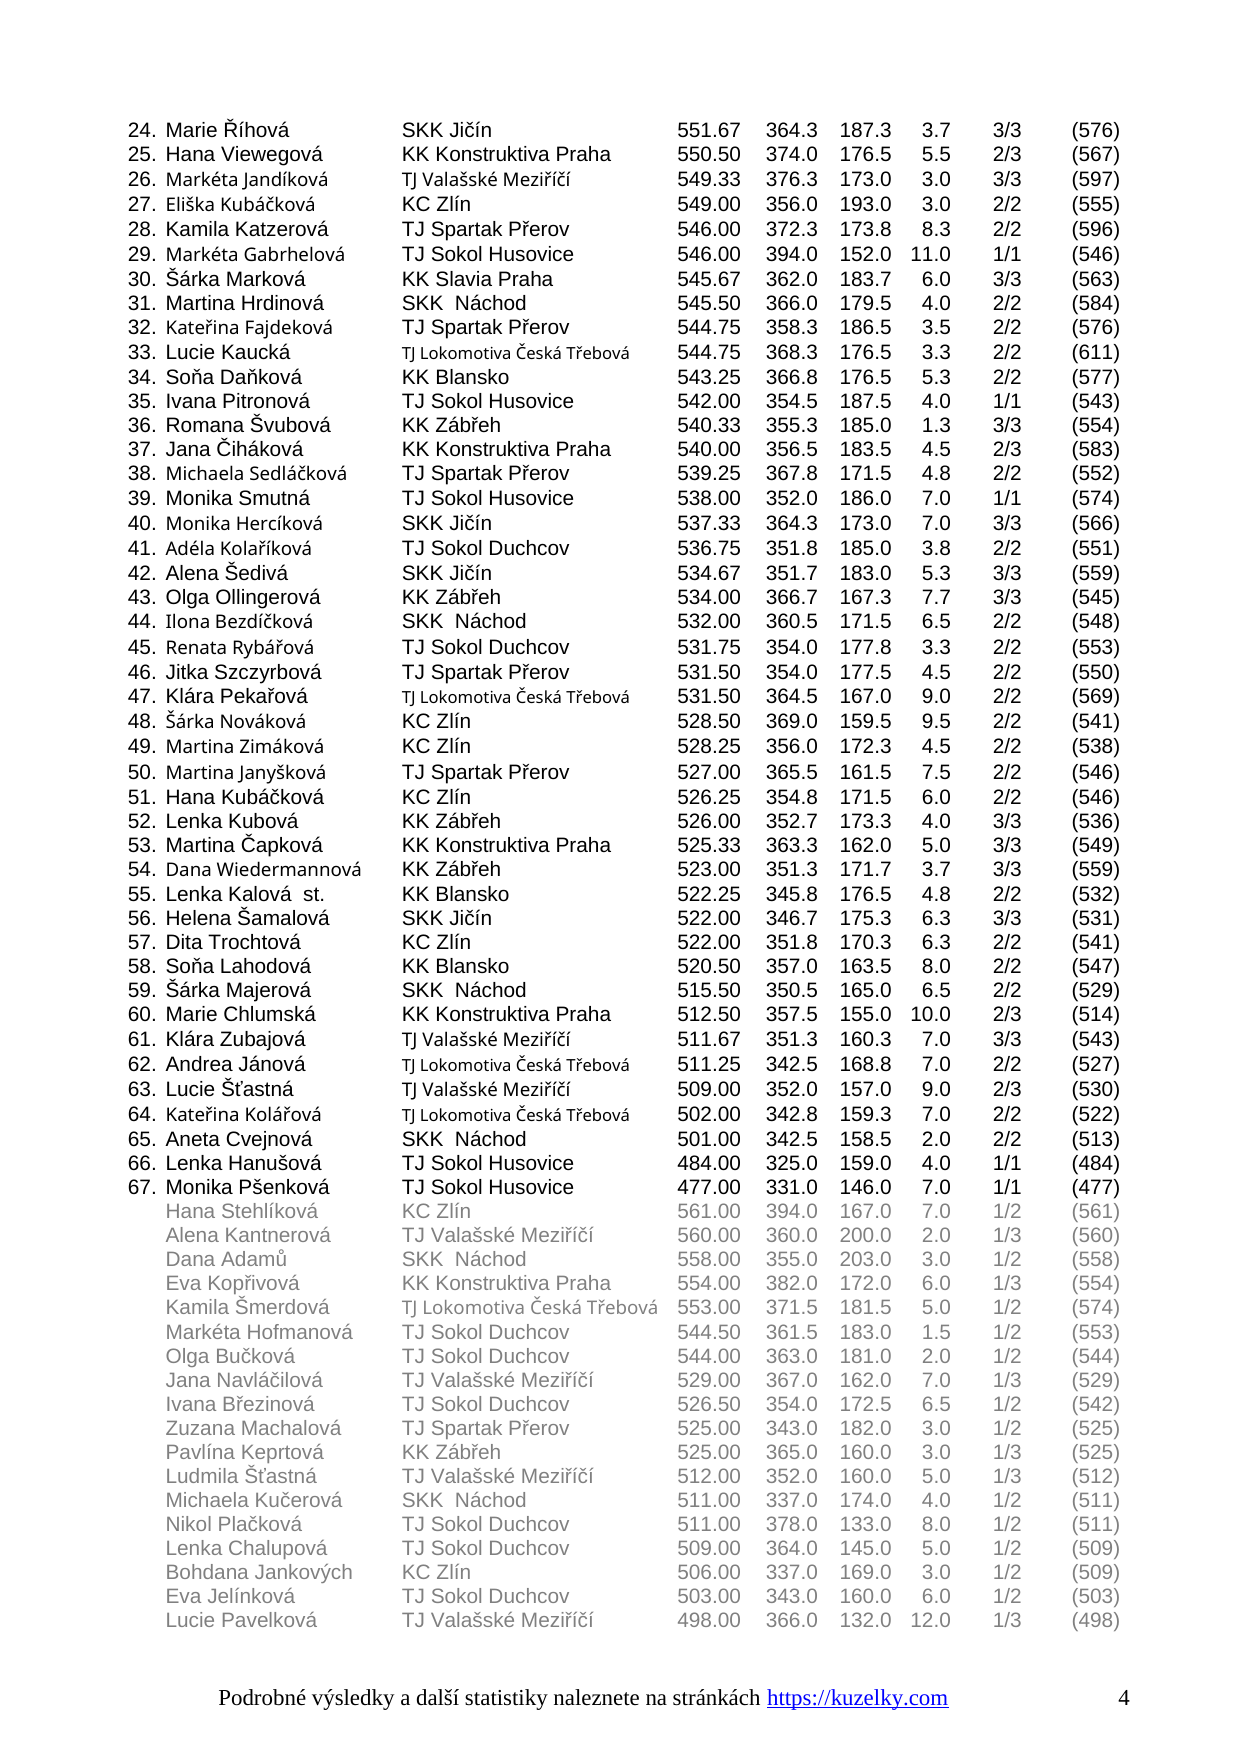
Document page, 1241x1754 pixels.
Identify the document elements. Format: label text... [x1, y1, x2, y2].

text Lenka Chalupová TJ Sokol Duchcov 509.00 364.0 145.0 5.0 1/2 (509) [106, 1536, 1134, 1560]
text 30. Šárka Marková KK Slavia Praha 545.67 362.0 183.7 6.0 3/3 (563) [106, 267, 1134, 291]
text 40. Monika Hercíková SKK Jičín 537.33 364.3 173.0 7.0 3/3 (566) [106, 510, 1134, 535]
text 65. Aneta Cvejnová SKK Náchod 501.00 342.5 158.5 2.0 2/2 (513) [106, 1127, 1134, 1151]
text Pavlína Keprtová KK Zábřeh 525.00 365.0 160.0 3.0 1/3 (525) [106, 1440, 1134, 1464]
text 36. Romana Švubová KK Zábřeh 540.33 355.3 185.0 1.3 3/3 (554) [106, 412, 1134, 436]
text 57. Dita Trochtová KC Zlín 522.00 351.8 170.3 6.3 2/2 (541) [106, 930, 1134, 954]
text 62. Andrea Jánová TJ Lokomotiva Česká Třebová 511.25 342.5 168.8 7.0 2/2 (527) [106, 1051, 1134, 1076]
text 52. Lenka Kubová KK Zábřeh 526.00 352.7 173.3 4.0 3/3 (536) [106, 809, 1134, 833]
text 47. Klára Pekařová TJ Lokomotiva Česká Třebová 531.50 364.5 167.0 9.0 2/2 (569) [106, 684, 1134, 708]
text 41. Adéla Kolaříková TJ Sokol Duchcov 536.75 351.8 185.0 3.8 2/2 (551) [106, 535, 1134, 561]
text 25. Hana Viewegová KK Konstruktiva Praha 550.50 374.0 176.5 5.5 2/3 (567) [106, 142, 1134, 166]
text 39. Monika Smutná TJ Sokol Husovice 538.00 352.0 186.0 7.0 1/1 (574) [106, 486, 1134, 510]
text 38. Michaela Sedláčková TJ Spartak Přerov 539.25 367.8 171.5 4.8 2/2 (552) [106, 460, 1134, 486]
text Ludmila Šťastná TJ Valašské Meziříčí 512.00 352.0 160.0 5.0 1/3 (512) [106, 1464, 1134, 1488]
text 67. Monika Pšenková TJ Sokol Husovice 477.00 331.0 146.0 7.0 1/1 (477) [106, 1175, 1134, 1199]
text Olga Bučková TJ Sokol Duchcov 544.00 363.0 181.0 2.0 1/2 (544) [106, 1344, 1134, 1368]
text 33. Lucie Kaucká TJ Lokomotiva Česká Třebová 544.75 368.3 176.5 3.3 2/2 (611) [106, 340, 1134, 364]
text 66. Lenka Hanušová TJ Sokol Husovice 484.00 325.0 159.0 4.0 1/1 (484) [106, 1151, 1134, 1175]
text 58. Soňa Lahodová KK Blansko 520.50 357.0 163.5 8.0 2/2 (547) [106, 954, 1134, 978]
text 42. Alena Šedivá SKK Jičín 534.67 351.7 183.0 5.3 3/3 (559) [106, 561, 1134, 585]
text 63. Lucie Šťastná TJ Valašské Meziříčí 509.00 352.0 157.0 9.0 2/3 (530) [106, 1076, 1134, 1101]
text 51. Hana Kubáčková KC Zlín 526.25 354.8 171.5 6.0 2/2 (546) [106, 785, 1134, 809]
text Eva Kopřivová KK Konstruktiva Praha 554.00 382.0 172.0 6.0 1/3 (554) [106, 1271, 1134, 1295]
text 59. Šárka Majerová SKK Náchod 515.50 350.5 165.0 6.5 2/2 (529) [106, 978, 1134, 1002]
text Hana Stehlíková KC Zlín 561.00 394.0 167.0 7.0 1/2 (561) [106, 1199, 1134, 1223]
text Kamila Šmerdová TJ Lokomotiva Česká Třebová 553.00 371.5 181.5 5.0 1/2 (574) [106, 1295, 1134, 1320]
text 55. Lenka Kalová st. KK Blansko 522.25 345.8 176.5 4.8 2/2 (532) [106, 882, 1134, 906]
text 27. Eliška Kubáčková KC Zlín 549.00 356.0 193.0 3.0 2/2 (555) [106, 192, 1134, 217]
text 49. Martina Zimáková KC Zlín 528.25 356.0 172.3 4.5 2/2 (538) [106, 734, 1134, 759]
text 29. Markéta Gabrhelová TJ Sokol Husovice 546.00 394.0 152.0 11.0 1/1 (546) [106, 241, 1134, 267]
text Dana Adamů SKK Náchod 558.00 355.0 203.0 3.0 1/2 (558) [106, 1247, 1134, 1271]
text 50. Martina Janyšková TJ Spartak Přerov 527.00 365.5 161.5 7.5 2/2 (546) [106, 759, 1134, 785]
text 28. Kamila Katzerová TJ Spartak Přerov 546.00 372.3 173.8 8.3 2/2 (596) [106, 217, 1134, 241]
text 35. Ivana Pitronová TJ Sokol Husovice 542.00 354.5 187.5 4.0 1/1 (543) [106, 388, 1134, 412]
text 53. Martina Čapková KK Konstruktiva Praha 525.33 363.3 162.0 5.0 3/3 (549) [106, 833, 1134, 857]
text Nikol Plačková TJ Sokol Duchcov 511.00 378.0 133.0 8.0 1/2 (511) [106, 1512, 1134, 1536]
text Markéta Hofmanová TJ Sokol Duchcov 544.50 361.5 183.0 1.5 1/2 (553) [106, 1320, 1134, 1344]
text 48. Šárka Nováková KC Zlín 528.50 369.0 159.5 9.5 2/2 (541) [106, 708, 1134, 734]
text 54. Dana Wiedermannová KK Zábřeh 523.00 351.3 171.7 3.7 3/3 (559) [106, 857, 1134, 882]
text 45. Renata Rybářová TJ Sokol Duchcov 531.75 354.0 177.8 3.3 2/2 (553) [106, 634, 1134, 660]
text 31. Martina Hrdinová SKK Náchod 545.50 366.0 179.5 4.0 2/2 (584) [106, 291, 1134, 314]
text 46. Jitka Szczyrbová TJ Spartak Přerov 531.50 354.0 177.5 4.5 2/2 (550) [106, 660, 1134, 684]
text Eva Jelínková TJ Sokol Duchcov 503.00 343.0 160.0 6.0 1/2 (503) [106, 1584, 1134, 1608]
text Michaela Kučerová SKK Náchod 511.00 337.0 174.0 4.0 1/2 (511) [106, 1488, 1134, 1512]
text 64. Kateřina Kolářová TJ Lokomotiva Česká Třebová 502.00 342.8 159.3 7.0 2/2 (522) [106, 1101, 1134, 1127]
text 60. Marie Chlumská KK Konstruktiva Praha 512.50 357.5 155.0 10.0 2/3 (514) [106, 1002, 1134, 1026]
text Bohdana Jankových KC Zlín 506.00 337.0 169.0 3.0 1/2 (509) [106, 1560, 1134, 1584]
text 56. Helena Šamalová SKK Jičín 522.00 346.7 175.3 6.3 3/3 (531) [106, 906, 1134, 930]
text Alena Kantnerová TJ Valašské Meziříčí 560.00 360.0 200.0 2.0 1/3 (560) [106, 1223, 1134, 1247]
text 26. Markéta Jandíková TJ Valašské Meziříčí 549.33 376.3 173.0 3.0 3/3 (597) [106, 166, 1134, 192]
text Zuzana Machalová TJ Spartak Přerov 525.00 343.0 182.0 3.0 1/2 (525) [106, 1416, 1134, 1440]
text Jana Navláčilová TJ Valašské Meziříčí 529.00 367.0 162.0 7.0 1/3 (529) [106, 1368, 1134, 1392]
text 43. Olga Ollingerová KK Zábřeh 534.00 366.7 167.3 7.7 3/3 (545) [106, 585, 1134, 609]
text 34. Soňa Daňková KK Blansko 543.25 366.8 176.5 5.3 2/2 (577) [106, 364, 1134, 388]
text 32. Kateřina Fajdeková TJ Spartak Přerov 544.75 358.3 186.5 3.5 2/2 (576) [106, 314, 1134, 340]
text 61. Klára Zubajová TJ Valašské Meziříčí 511.67 351.3 160.3 7.0 3/3 (543) [106, 1026, 1134, 1051]
text 37. Jana Čiháková KK Konstruktiva Praha 540.00 356.5 183.5 4.5 2/3 (583) [106, 436, 1134, 460]
text Ivana Březinová TJ Sokol Duchcov 526.50 354.0 172.5 6.5 1/2 (542) [106, 1392, 1134, 1416]
text 44. Ilona Bezdíčková SKK Náchod 532.00 360.5 171.5 6.5 2/2 (548) [106, 609, 1134, 634]
text Lucie Pavelková TJ Valašské Meziříčí 498.00 366.0 132.0 12.0 1/3 (498) [106, 1608, 1134, 1632]
text 24. Marie Říhová SKK Jičín 551.67 364.3 187.3 3.7 3/3 (576) [106, 118, 1134, 142]
